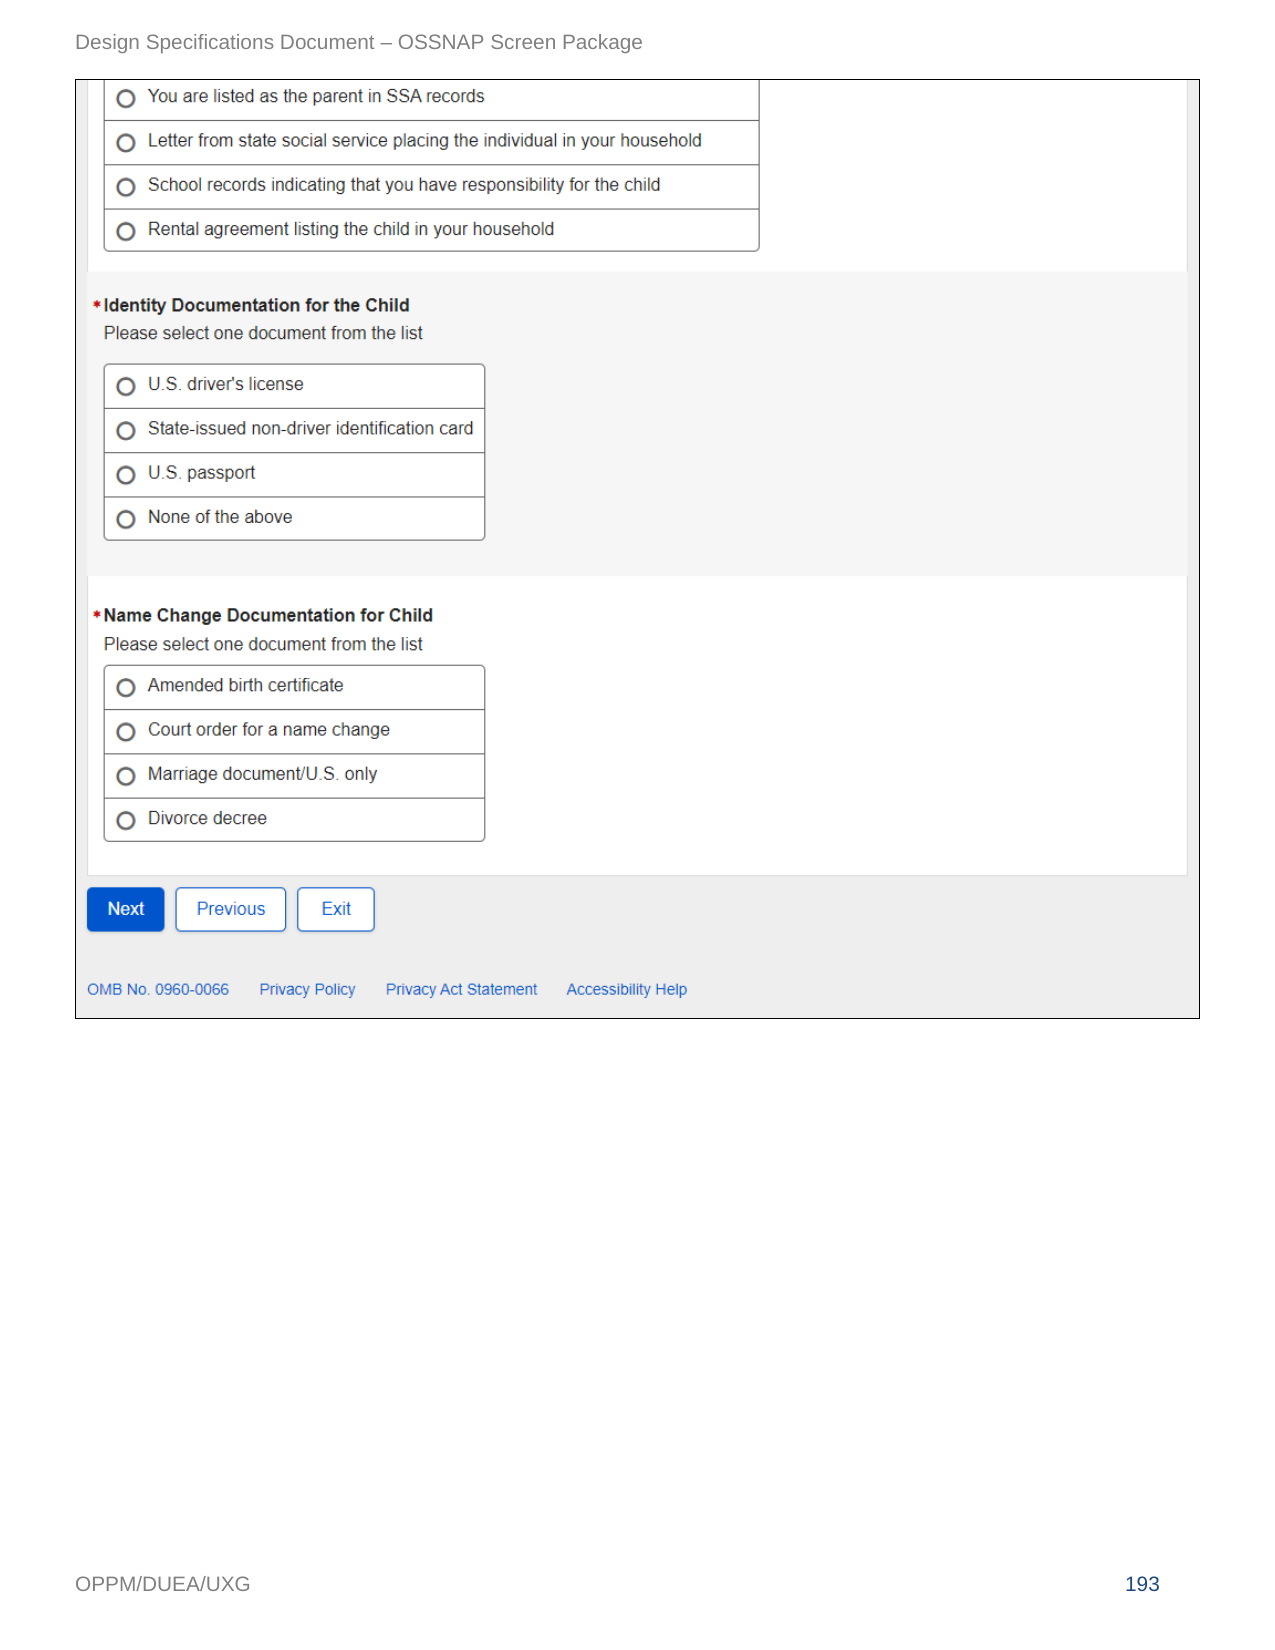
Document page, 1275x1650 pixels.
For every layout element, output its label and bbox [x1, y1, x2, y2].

picture [76, 80, 1199, 1018]
